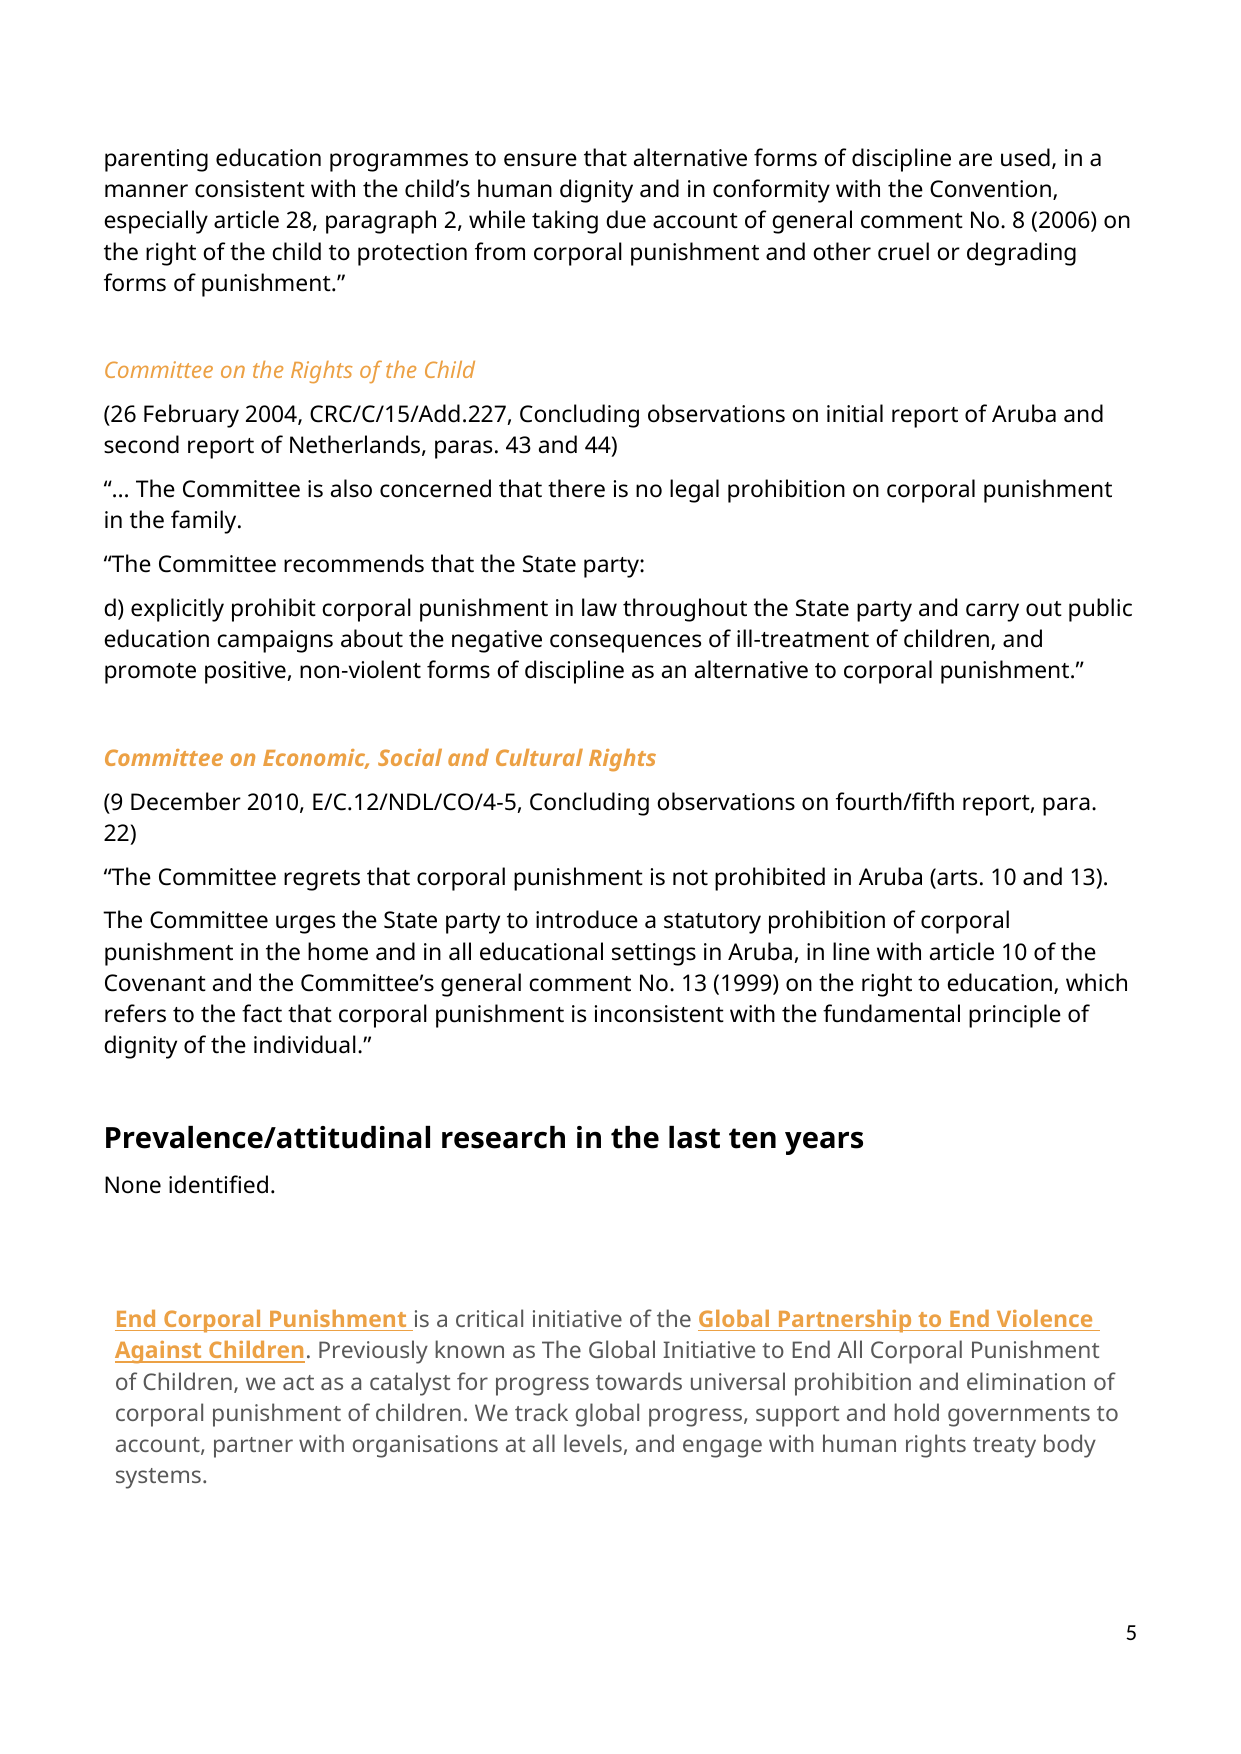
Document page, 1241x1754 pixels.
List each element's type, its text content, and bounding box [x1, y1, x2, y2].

table_header End Corporal Punishment is a critical initiative of the Global Partnership to End Violence Against Children. Previously known as The Global Initiative to End All Corporal Punishment of Children, we act as a catalyst for progress towards universal prohibition and elimination of corporal punishment of children. We track global progress, support and hold governments to account, partner with organisations at all levels, and engage with human rights treaty body systems. [103, 1291, 1137, 1503]
text (9 December 2010, E/C.12/NDL/CO/4-5, Concluding observations on fourth/fifth report, para. 22) [103, 786, 1137, 848]
text “The Committee recommends that the State party: [103, 548, 1137, 579]
subtitle Prevalence/attitudinal research in the last ten years [103, 1117, 1137, 1157]
text (26 February 2004, CRC/C/15/Add.227, Concluding observations on initial report of Aruba and second report of Netherlands, paras. 43 and 44) [103, 398, 1137, 461]
text d) explicitly prohibit corporal punishment in law throughout the State party and carry out public education campaigns about the negative consequences of ill-treatment of children, and promote positive, non-violent forms of discipline as an alternative to corporal punishment.” [103, 592, 1137, 686]
text The Committee urges the State party to introduce a statutory prohibition of corporal punishment in the home and in all educational settings in Aruba, in line with article 10 of the Covenant and the Committee’s general comment No. 13 (1999) on the right to education, which refers to the fact that corporal punishment is inconsistent with the fundamental principle of dignity of the individual.” [103, 904, 1137, 1061]
text “The Committee regrets that corporal punishment is not prohibited in Aruba (arts. 10 and 13). [103, 861, 1137, 892]
text “… The Committee is also concerned that there is no legal prohibition on corporal punishment in the family. [103, 473, 1137, 536]
text None identified. [103, 1169, 1137, 1200]
subtitle Committee on Economic, Social and Cultural Rights [103, 742, 1137, 773]
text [103, 142, 1137, 298]
text Committee on the Rights of the Child [103, 354, 1137, 386]
